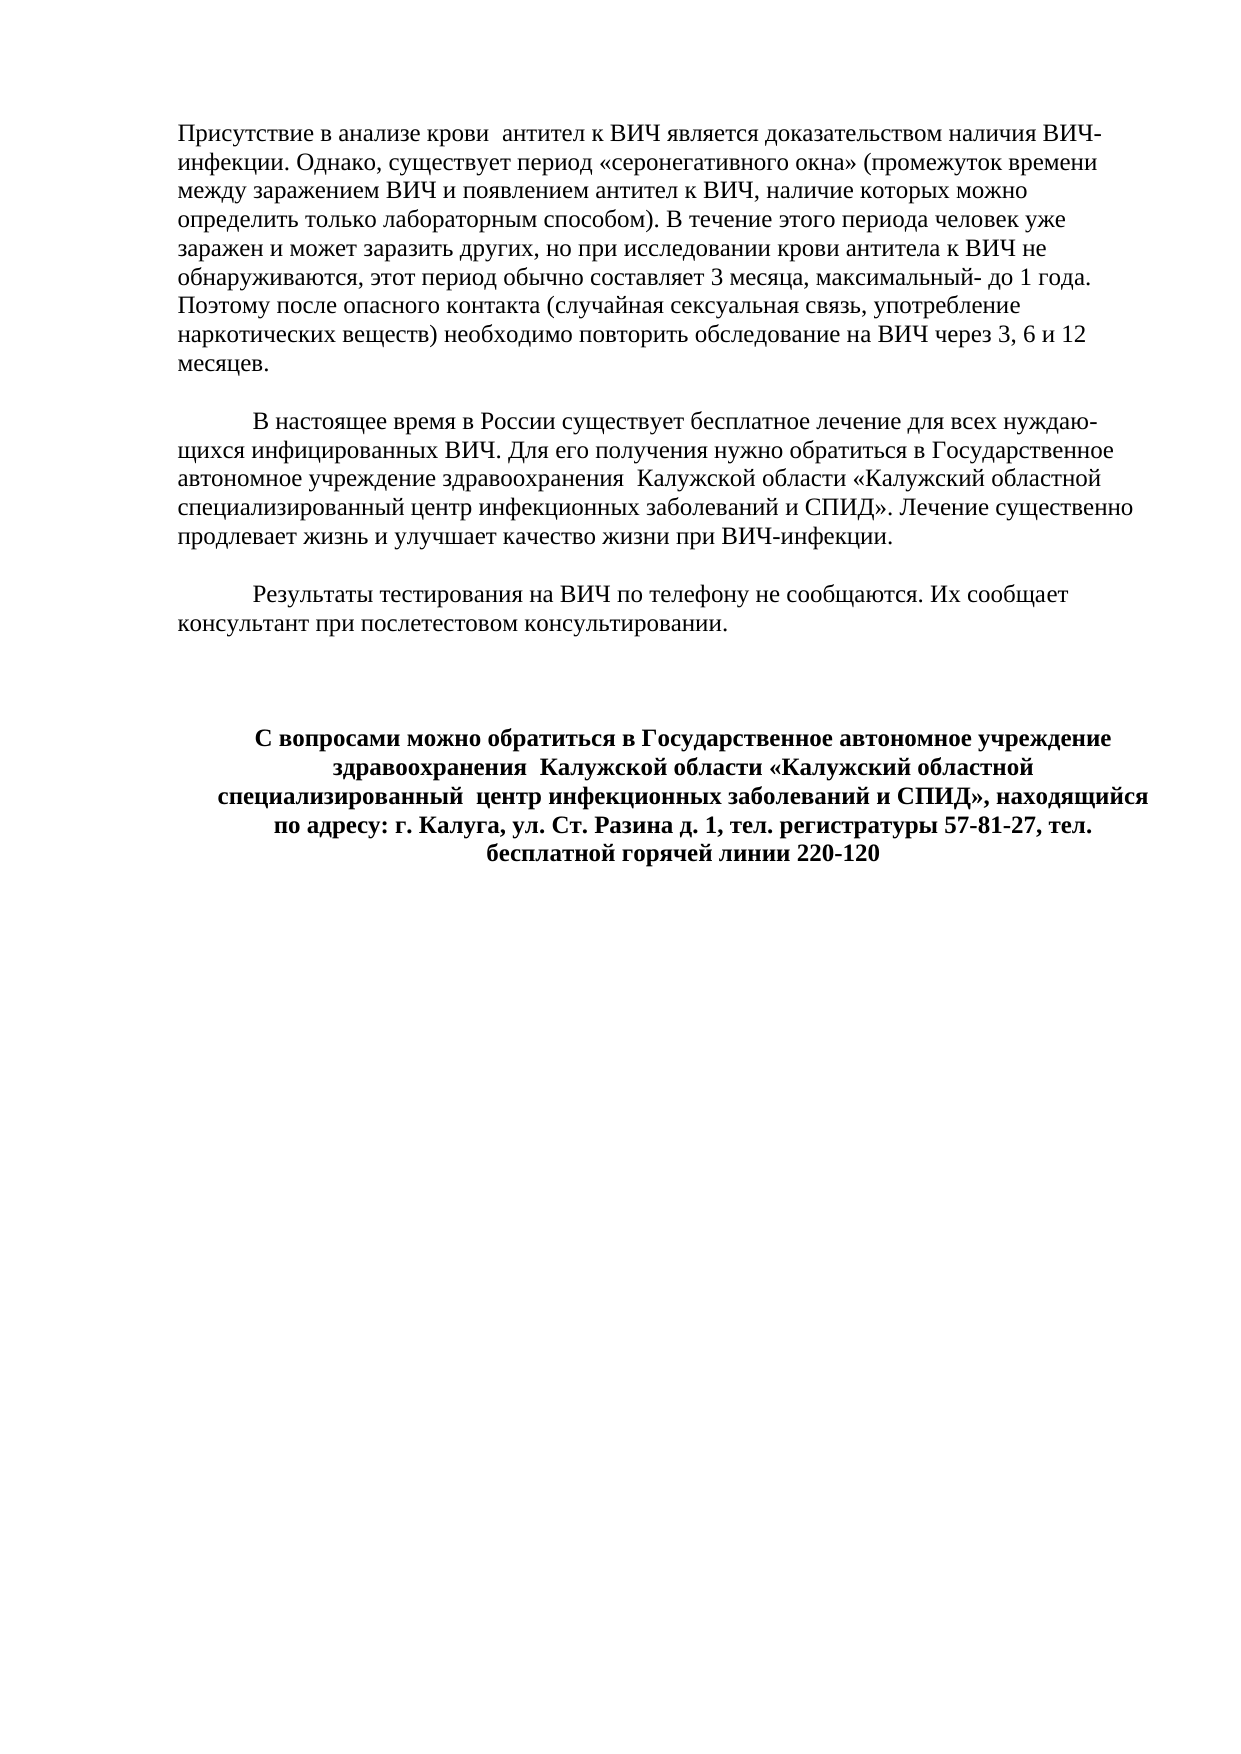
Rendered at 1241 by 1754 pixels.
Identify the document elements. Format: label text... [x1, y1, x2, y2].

text Результаты тестирования на ВИЧ по телефону не сообщаются. Их сообщает консультант при послетестовом консультировании. [177, 579, 1152, 636]
text В настоящее время в России существует бесплатное лечение для всех нуждающихся инфицированных ВИЧ. Для его получения нужно обратиться в Государственное автономное учреждение здравоохранения Калужской области «Калужский областной специализированный центр инфекционных заболеваний и СПИД». Лечение существенно продлевает жизнь и улучшает качество жизни при ВИЧ-инфекции. [177, 406, 1152, 550]
text С вопросами можно обратиться в Государственное автономное учреждение здравоохранения Калужской области «Калужский областной специализированный центр инфекционных заболеваний и СПИД», находящийся по адресу: г. Калуга, ул. Ст. Разина д. 1, тел. регистратуры 57-81-27, тел. бесплатной горячей линии 220-120 [214, 723, 1152, 867]
text Присутствие в анализе крови антител к ВИЧ является доказательством наличия ВИЧ-инфекции. Однако, существует период «серонегативного окна» (промежуток времени между заражением ВИЧ и появлением антител к ВИЧ, наличие которых можно определить только лабораторным способом). В течение этого периода человек уже заражен и может заразить других, но при исследовании крови антитела к ВИЧ не обнаруживаются, этот период обычно составляет 3 месяца, максимальный- до 1 года. Поэтому после опасного контакта (случайная сексуальная связь, употребление наркотических веществ) необходимо повторить обследование на ВИЧ через 3, 6 и 12 месяцев. [177, 118, 1152, 377]
